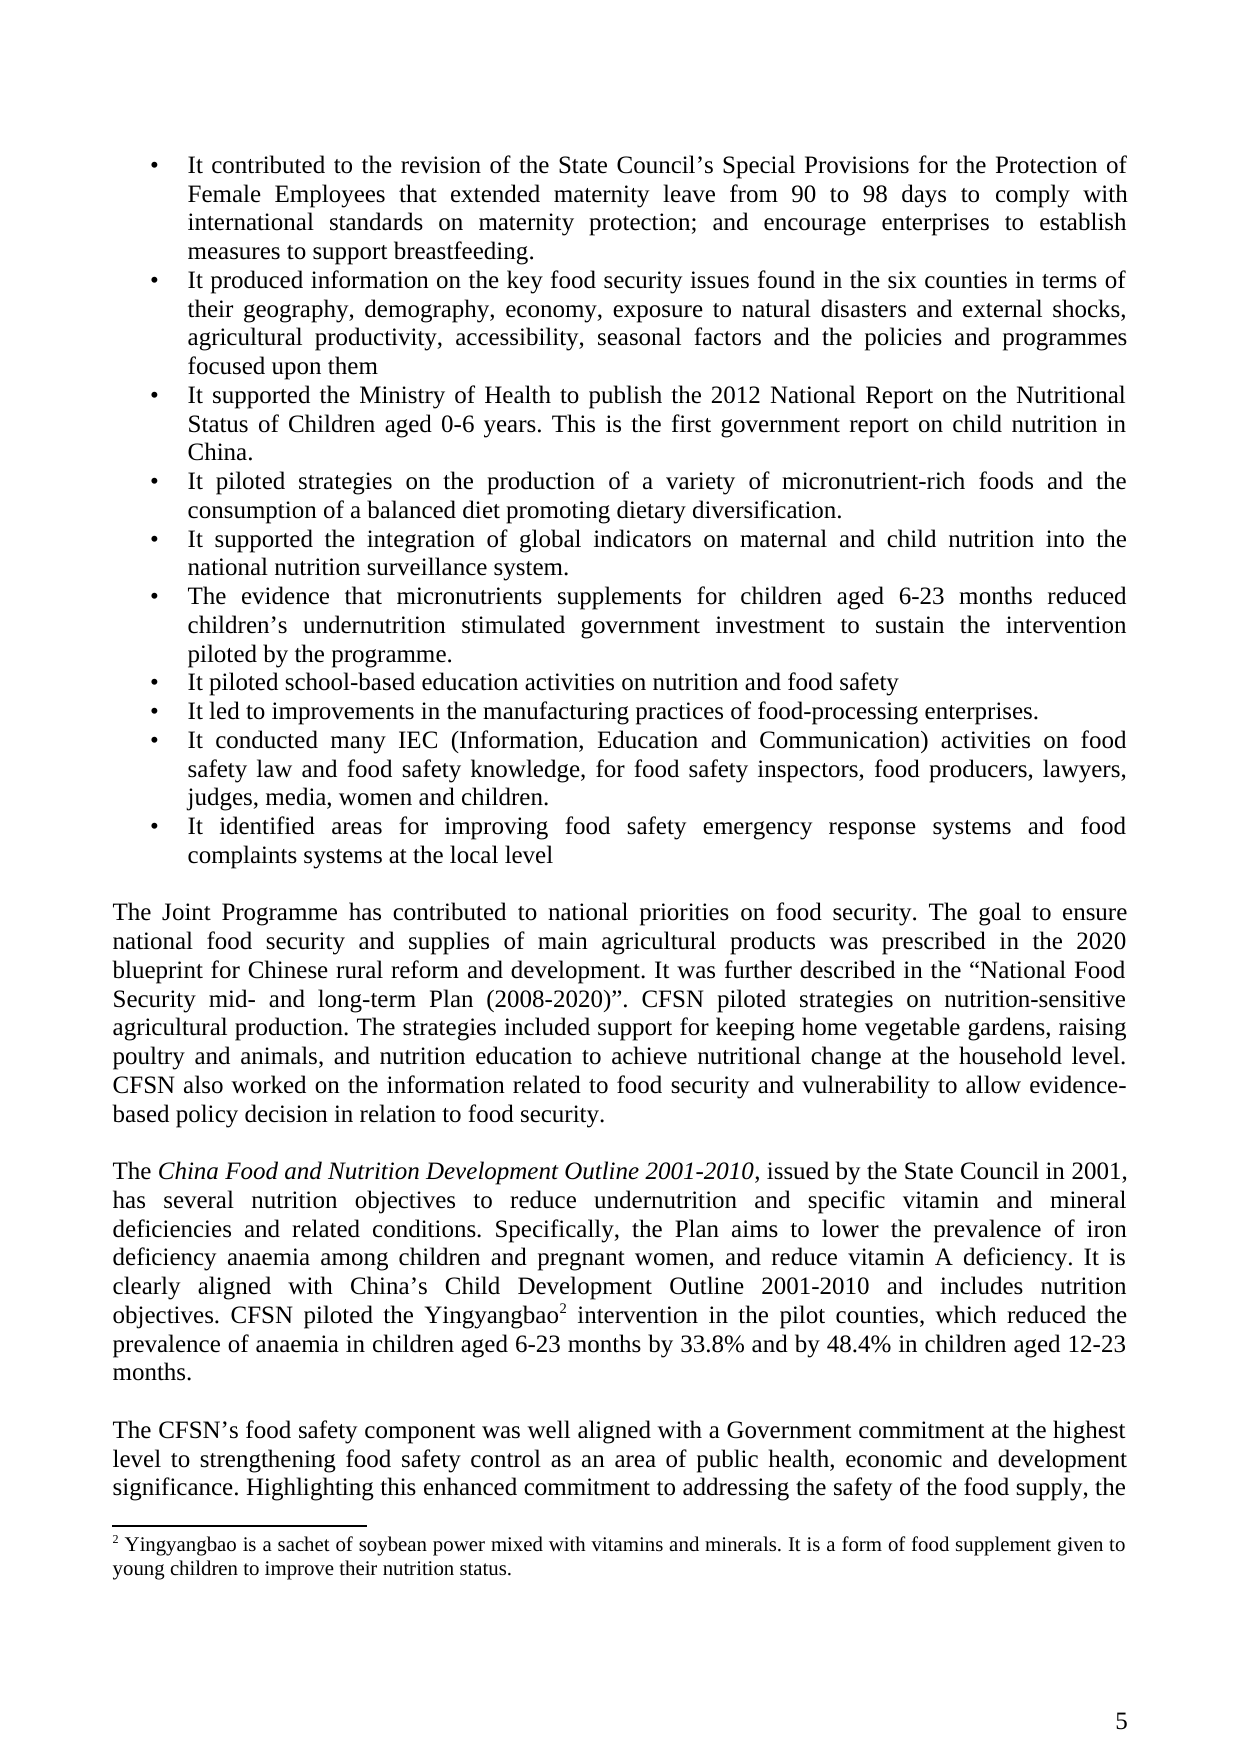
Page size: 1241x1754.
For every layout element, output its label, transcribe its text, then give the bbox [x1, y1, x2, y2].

list It identified areas for improving food safety emergency response systems and food complaints systems at the local level [150, 811, 1128, 869]
list The evidence that micronutrients supplements for children aged 6-23 months reduced children’s undernutrition stimulated government investment to sustain the intervention piloted by the programme. [150, 581, 1128, 667]
list It produced information on the key food security issues found in the six counties in terms of their geography, demography, economy, exposure to natural disasters and external shocks, agricultural productivity, accessibility, seasonal factors and the policies and programmes focused upon them [150, 265, 1128, 380]
text The Joint Programme has contributed to national priorities on food security. The goal to ensure national food security and supplies of main agricultural products was prescribed in the 2020 blueprint for Chinese rural reform and development. It was further described in the “National Food Security mid- and long-term Plan (2008-2020)”. CFSN piloted strategies on nutrition-sensitive agricultural production. The strategies included support for keeping home vegetable gardens, raising poultry and animals, and nutrition education to achieve nutritional change at the household level. CFSN also worked on the information related to food security and vulnerability to allow evidence-based policy decision in relation to food security. [112, 897, 1128, 1127]
list It contributed to the revision of the State Council’s Special Provisions for the Protection of Female Employees that extended maternity leave from 90 to 98 days to comply with international standards on maternity protection; and encourage enterprises to establish measures to support breastfeeding. [150, 150, 1128, 265]
list It led to improvements in the manufacturing practices of food-processing enterprises. [150, 696, 1128, 725]
list It piloted school-based education activities on nutrition and food safety [150, 667, 1128, 696]
list It supported the integration of global indicators on maternal and child nutrition into the national nutrition surveillance system. [150, 524, 1128, 581]
list It conducted many IEC (Information, Education and Communication) activities on food safety law and food safety knowledge, for food safety inspectors, food producers, lawyers, judges, media, women and children. [150, 725, 1128, 811]
list It supported the Ministry of Health to publish the 2012 National Report on the Nutritional Status of Children aged 0-6 years. This is the first government report on child nutrition in China. [150, 380, 1128, 466]
list It piloted strategies on the production of a variety of micronutrient-rich foods and the consumption of a balanced diet promoting dietary diversification. [150, 466, 1128, 524]
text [112, 1415, 1128, 1501]
text The China Food and Nutrition Development Outline 2001-2010, issued by the State Council in 2001, has several nutrition objectives to reduce undernutrition and specific vitamin and mineral deficiencies and related conditions. Specifically, the Plan aims to lower the prevalence of iron deficiency anaemia among children and pregnant women, and reduce vitamin A deficiency. It is clearly aligned with China’s Child Development Outline 2001-2010 and includes nutrition objectives. CFSN piloted the Yingyangbao intervention in the pilot counties, which reduced the prevalence of anaemia in children aged 6-23 months by 33.8% and by 48.4% in children aged 12-23 months. [112, 1156, 1128, 1386]
